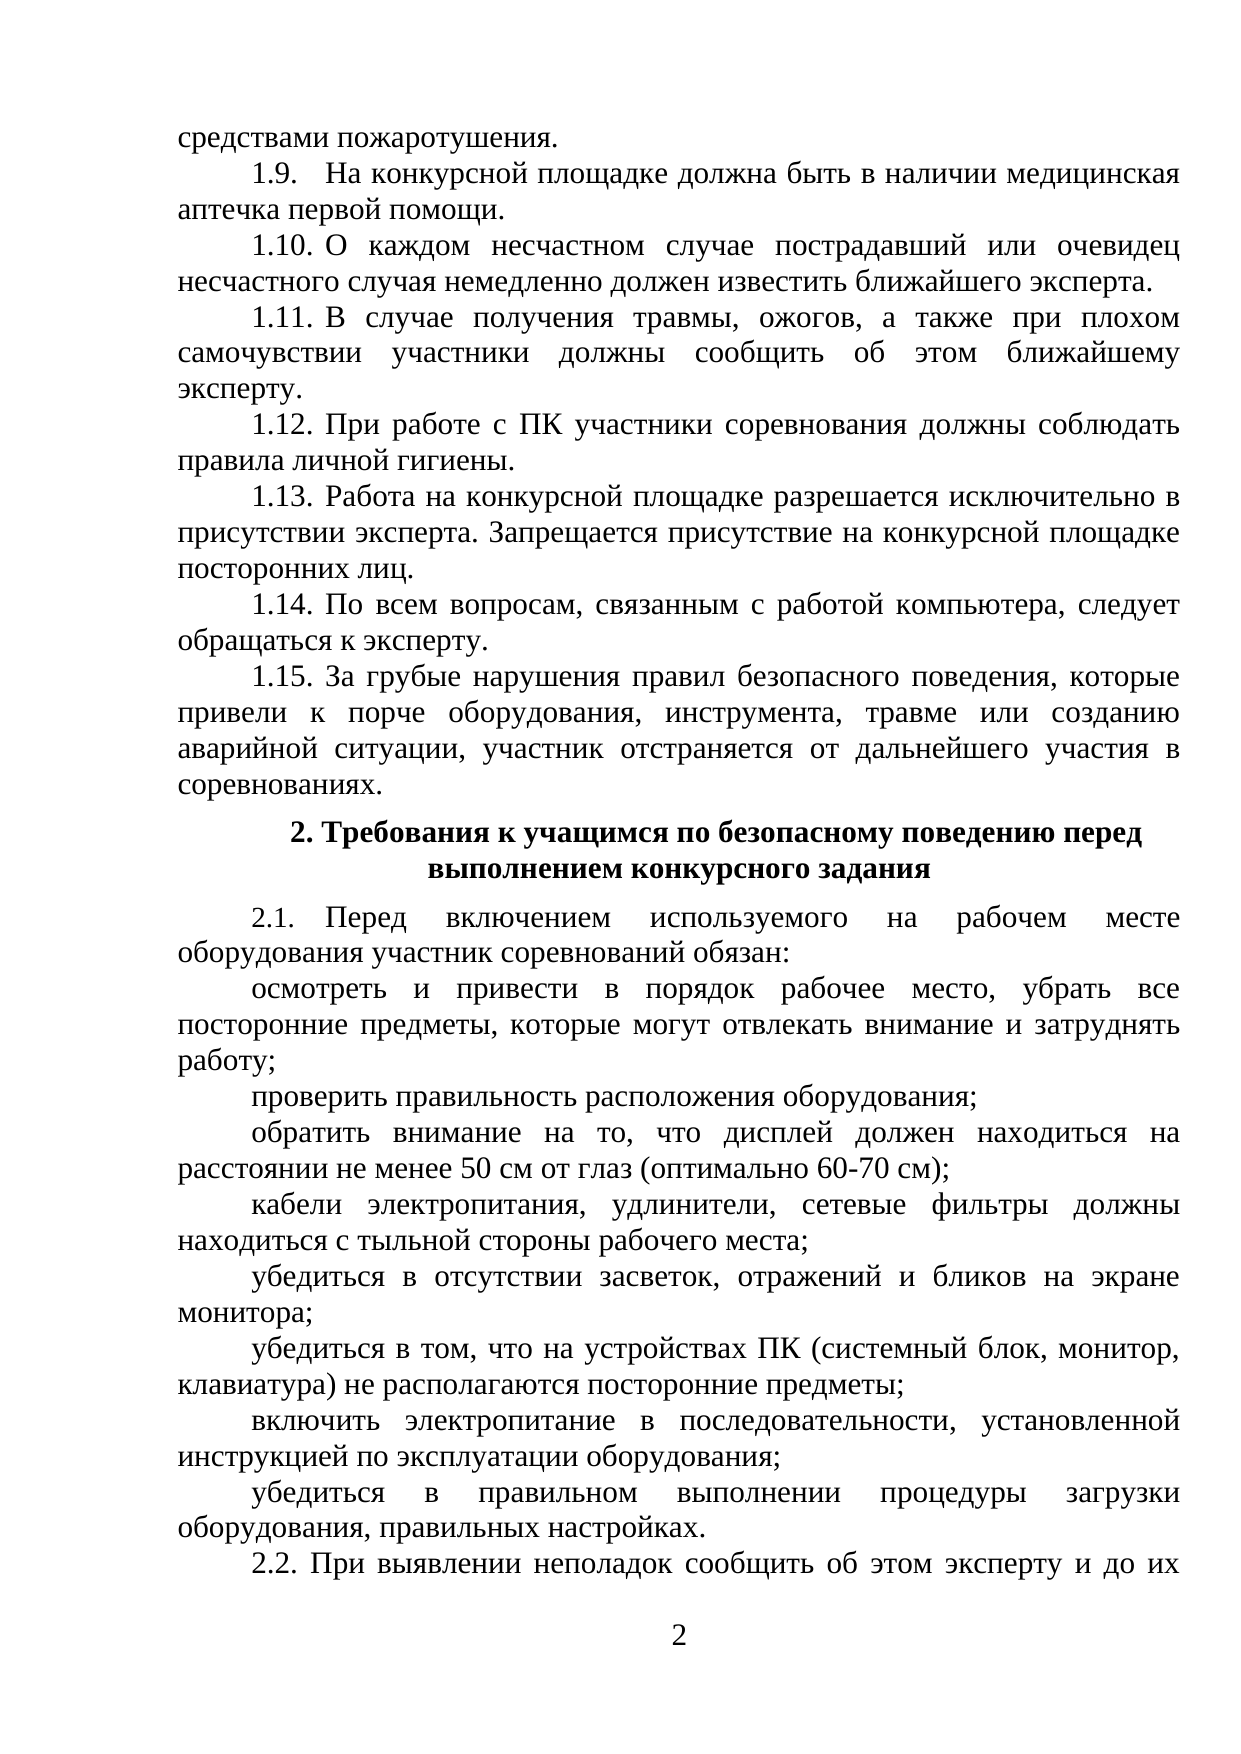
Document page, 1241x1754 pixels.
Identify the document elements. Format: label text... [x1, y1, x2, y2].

text убедиться в правильном выполнении процедуры загрузки оборудования, правильных настройках. [177, 1473, 1181, 1545]
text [177, 1545, 1181, 1581]
text убедиться в том, что на устройствах ПК (системный блок, монитор, клавиатура) не располагаются посторонние предметы; [177, 1329, 1181, 1401]
text включить электропитание в последовательности, установленной инструкцией по эксплуатации оборудования; [177, 1401, 1181, 1473]
text обратить внимание на то, что дисплей должен находиться на расстоянии не менее 50 см от глаз (оптимально 60-70 см); [177, 1113, 1181, 1185]
list В случае получения травмы, ожогов, а также при плохом самочувствии участники должны сообщить об этом ближайшему эксперту. [177, 298, 1181, 406]
text проверить правильность расположения оборудования; [177, 1077, 1181, 1113]
list Перед включением используемого на рабочем месте оборудования участник соревнований обязан: [177, 898, 1181, 970]
list За грубые нарушения правил безопасного поведения, которые привели к порче оборудования, инструмента, травме или созданию аварийной ситуации, участник отстраняется от дальнейшего участия в соревнованиях. [177, 657, 1181, 801]
text кабели электропитания, удлинители, сетевые фильтры должны находиться с тыльной стороны рабочего места; [177, 1185, 1181, 1257]
list На конкурсной площадке должна быть в наличии медицинская аптечка первой помощи. [177, 154, 1181, 226]
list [177, 118, 1181, 154]
text 2. Требования к учащимся по безопасному поведению перед выполнением конкурсного задания [177, 813, 1181, 885]
list Работа на конкурсной площадке разрешается исключительно в присутствии эксперта. Запрещается присутствие на конкурсной площадке посторонних лиц. [177, 477, 1181, 585]
list По всем вопросам, связанным с работой компьютера, следует обращаться к эксперту. [177, 585, 1181, 657]
text осмотреть и привести в порядок рабочее место, убрать все посторонние предметы, которые могут отвлекать внимание и затруднять работу; [177, 970, 1181, 1077]
list О каждом несчастном случае пострадавший или очевидец несчастного случая немедленно должен известить ближайшего эксперта. [177, 226, 1181, 298]
text убедиться в отсутствии засветок, отражений и бликов на экране монитора; [177, 1257, 1181, 1329]
list При работе с ПК участники соревнования должны соблюдать правила личной гигиены. [177, 406, 1181, 477]
